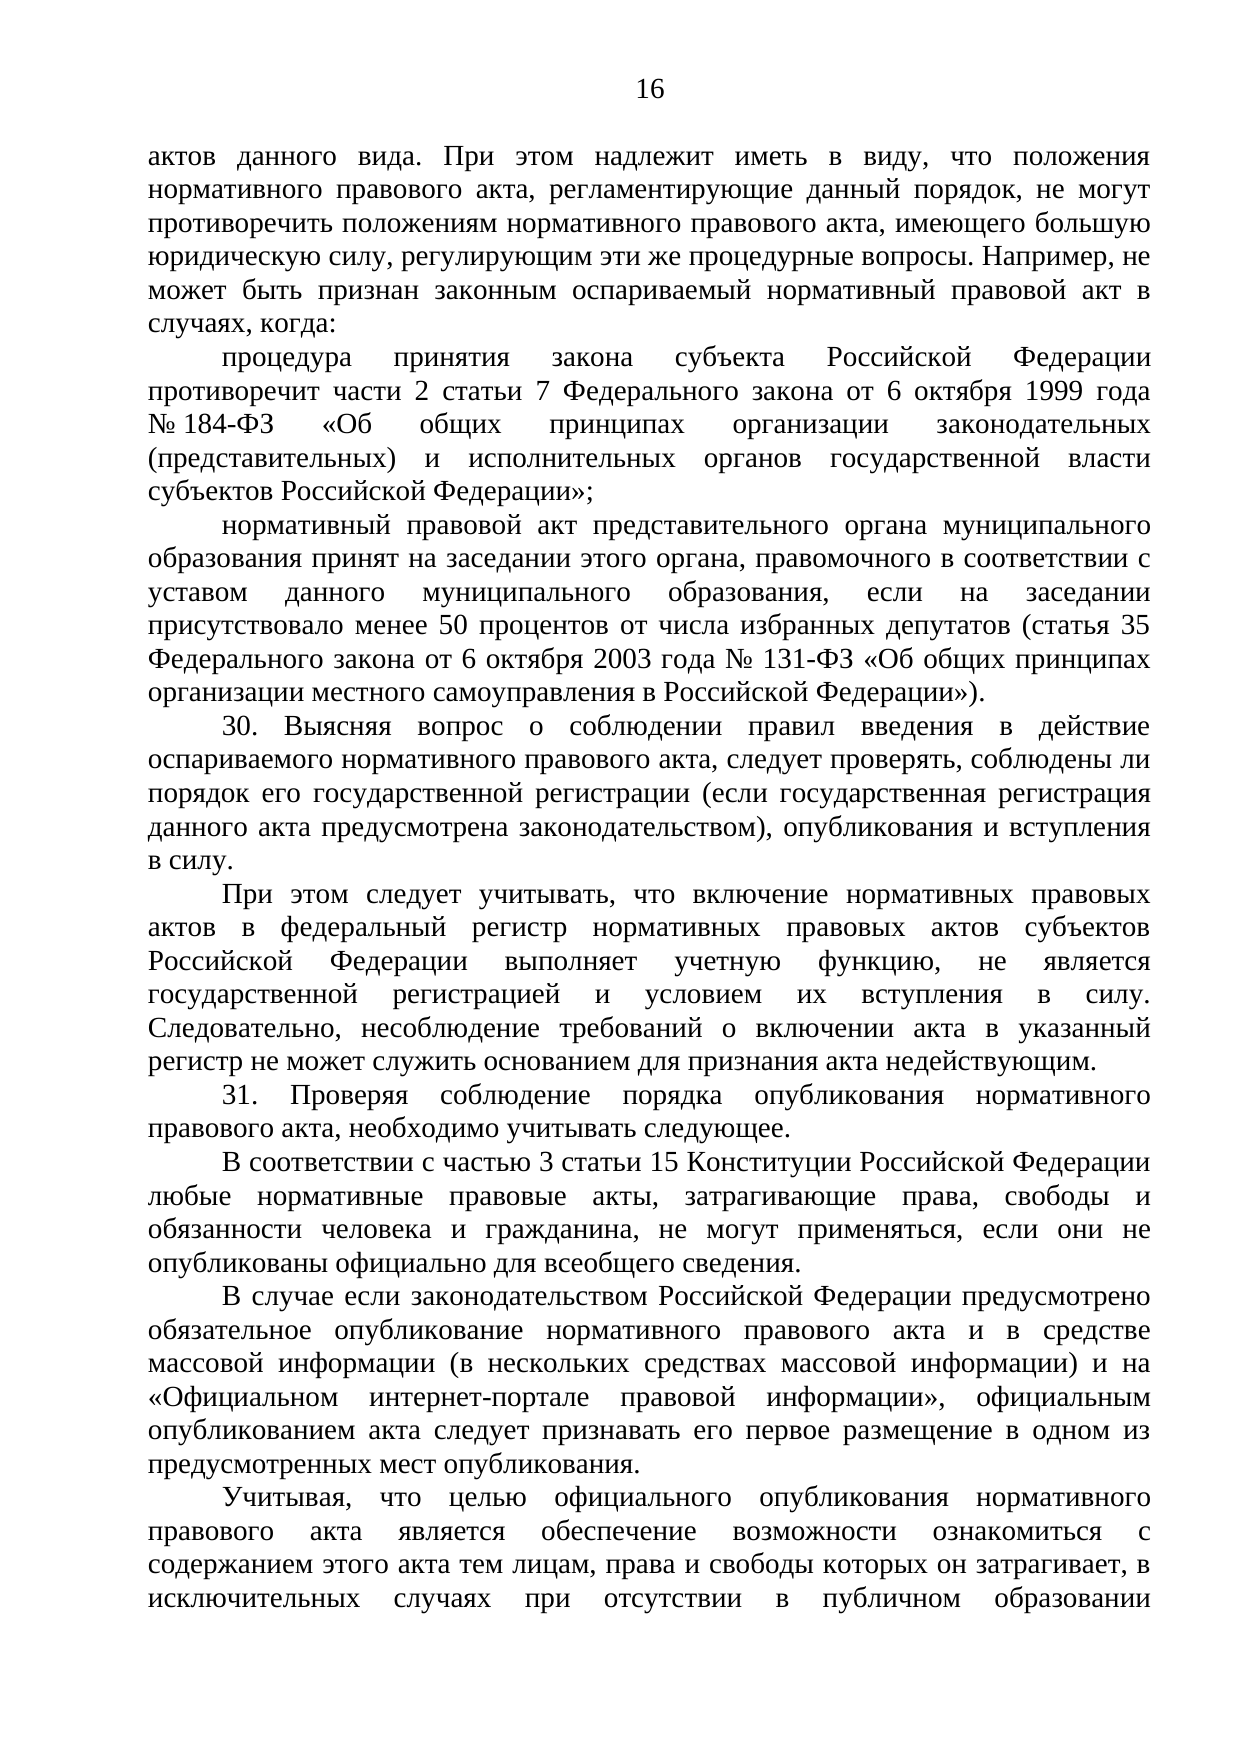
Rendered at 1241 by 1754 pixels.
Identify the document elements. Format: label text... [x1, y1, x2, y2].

text При этом следует учитывать, что включение нормативных правовых актов в федеральный регистр нормативных правовых актов субъектов Российской Федерации выполняет учетную функцию, не является государственной регистрацией и условием их вступления в силу. Следовательно, несоблюдение требований о включении акта в указанный регистр не может служить основанием для признания акта недействующим. [148, 876, 1152, 1077]
text В случае если законодательством Российской Федерации предусмотрено обязательное опубликование нормативного правового акта и в средстве массовой информации (в нескольких средствах массовой информации) и на «Официальном интернет-портале правовой информации», официальным опубликованием акта следует признавать его первое размещение в одном из предусмотренных мест опубликования. [148, 1278, 1152, 1479]
text В соответствии с частью 3 статьи 15 Конституции Российской Федерации любые нормативные правовые акты, затрагивающие права, свободы и обязанности человека и гражданина, не могут применяться, если они не опубликованы официально для всеобщего сведения. [148, 1144, 1152, 1278]
text нормативный правовой акт представительного органа муниципального образования принят на заседании этого органа, правомочного в соответствии с уставом данного муниципального образования, если на заседании присутствовало менее 50 процентов от числа избранных депутатов (статья 35 Федерального закона от 6 октября 2003 года № 131-ФЗ «Об общих принципах организации местного самоуправления в Российской Федерации»). [148, 507, 1152, 708]
text процедура принятия закона субъекта Российской Федерации противоречит части 2 статьи 7 Федерального закона от 6 октября 1999 года № 184-ФЗ «Об общих принципах организации законодательных (представительных) и исполнительных органов государственной власти субъектов Российской Федерации»; [148, 339, 1152, 507]
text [148, 138, 1152, 339]
text 31. Проверяя соблюдение порядка опубликования нормативного правового акта, необходимо учитывать следующее. [148, 1077, 1152, 1144]
text 30. Выясняя вопрос о соблюдении правил введения в действие оспариваемого нормативного правового акта, следует проверять, соблюдены ли порядок его государственной регистрации (если государственная регистрация данного акта предусмотрена законодательством), опубликования и вступления в силу. [148, 708, 1152, 876]
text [148, 1479, 1152, 1614]
